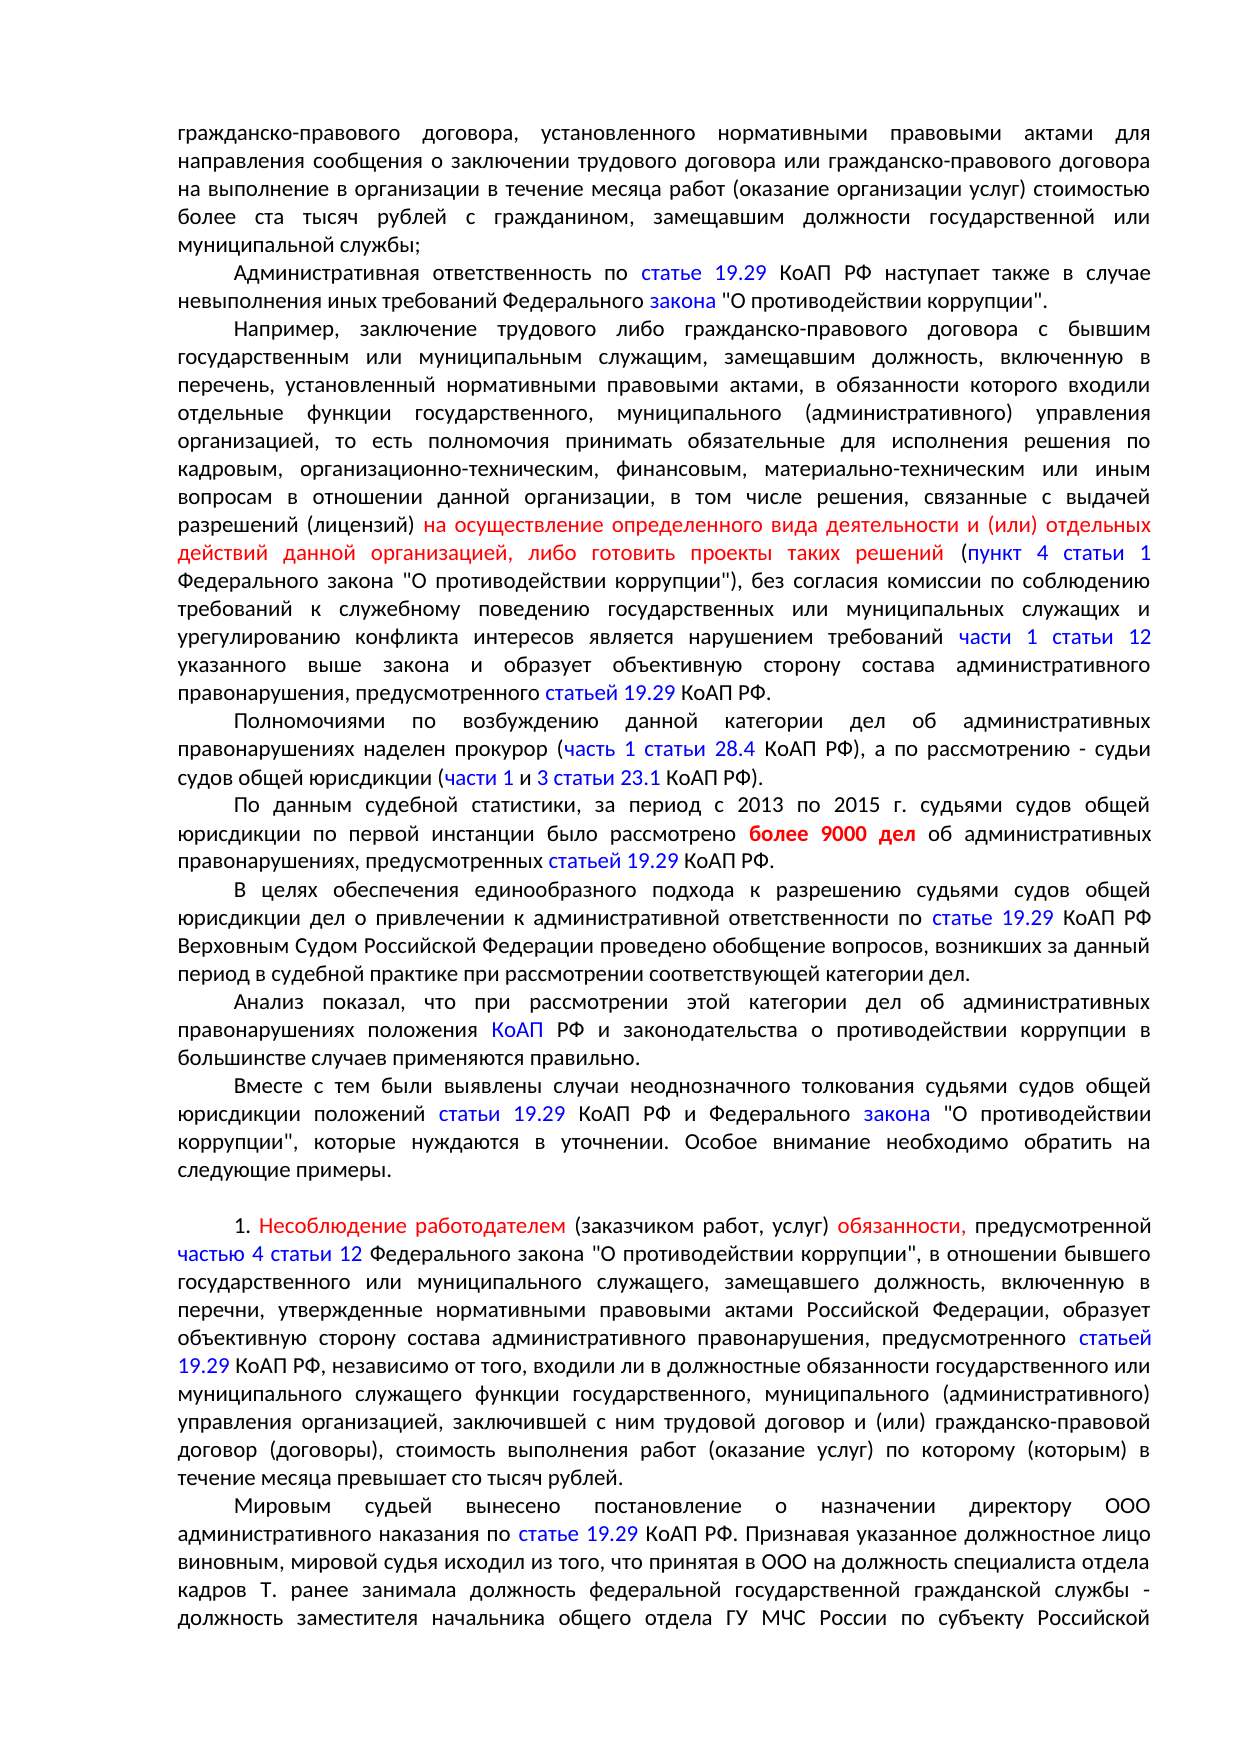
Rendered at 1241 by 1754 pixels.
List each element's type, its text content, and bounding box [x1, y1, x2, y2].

text Например, заключение трудового либо гражданско-правового договора с бывшим государственным или муниципальным служащим, замещавшим должность, включенную в перечень, установленный нормативными правовыми актами, в обязанности которого входили отдельные функции государственного, муниципального (административного) управления организацией, то есть полномочия принимать обязательные для исполнения решения по кадровым, организационно-техническим, финансовым, материально-техническим или иным вопросам в отношении данной организации, в том числе решения, связанные с выдачей разрешений (лицензий) на осуществление определенного вида деятельности и (или) отдельных действий данной организацией, либо готовить проекты таких решений (пункт 4 статьи 1 Федерального закона "О противодействии коррупции"), без согласия комиссии по соблюдению требований к служебному поведению государственных или муниципальных служащих и урегулированию конфликта интересов является нарушением требований части 1 статьи 12 указанного выше закона и образует объективную сторону состава административного правонарушения, предусмотренного статьей 19.29 КоАП РФ. [177, 314, 1152, 707]
text Анализ показал, что при рассмотрении этой категории дел об административных правонарушениях положения КоАП РФ и законодательства о противодействии коррупции в большинстве случаев применяются правильно. [177, 987, 1152, 1071]
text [177, 1491, 1152, 1631]
text Полномочиями по возбуждению данной категории дел об административных правонарушениях наделен прокурор (часть 1 статьи 28.4 КоАП РФ), а по рассмотрению - судьи судов общей юрисдикции (части 1 и 3 статьи 23.1 КоАП РФ). [177, 707, 1152, 791]
text Вместе с тем были выявлены случаи неоднозначного толкования судьями судов общей юрисдикции положений статьи 19.29 КоАП РФ и Федерального закона "О противодействии коррупции", которые нуждаются в уточнении. Особое внимание необходимо обратить на следующие примеры. [177, 1071, 1152, 1183]
text По данным судебной статистики, за период с 2013 по 2015 г. судьями судов общей юрисдикции по первой инстанции было рассмотрено более 9000 дел об административных правонарушениях, предусмотренных статьей 19.29 КоАП РФ. [177, 791, 1152, 875]
text 1. Несоблюдение работодателем (заказчиком работ, услуг) обязанности, предусмотренной частью 4 статьи 12 Федерального закона "О противодействии коррупции", в отношении бывшего государственного или муниципального служащего, замещавшего должность, включенную в перечни, утвержденные нормативными правовыми актами Российской Федерации, образует объективную сторону состава административного правонарушения, предусмотренного статьей 19.29 КоАП РФ, независимо от того, входили ли в должностные обязанности государственного или муниципального служащего функции государственного, муниципального (административного) управления организацией, заключившей с ним трудовой договор и (или) гражданско-правовой договор (договоры), стоимость выполнения работ (оказание услуг) по которому (которым) в течение месяца превышает сто тысяч рублей. [177, 1211, 1152, 1491]
text В целях обеспечения единообразного подхода к разрешению судьями судов общей юрисдикции дел о привлечении к административной ответственности по статье 19.29 КоАП РФ Верховным Судом Российской Федерации проведено обобщение вопросов, возникших за данный период в судебной практике при рассмотрении соответствующей категории дел. [177, 875, 1152, 987]
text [177, 118, 1152, 258]
text Административная ответственность по статье 19.29 КоАП РФ наступает также в случае невыполнения иных требований Федерального закона "О противодействии коррупции". [177, 258, 1152, 314]
